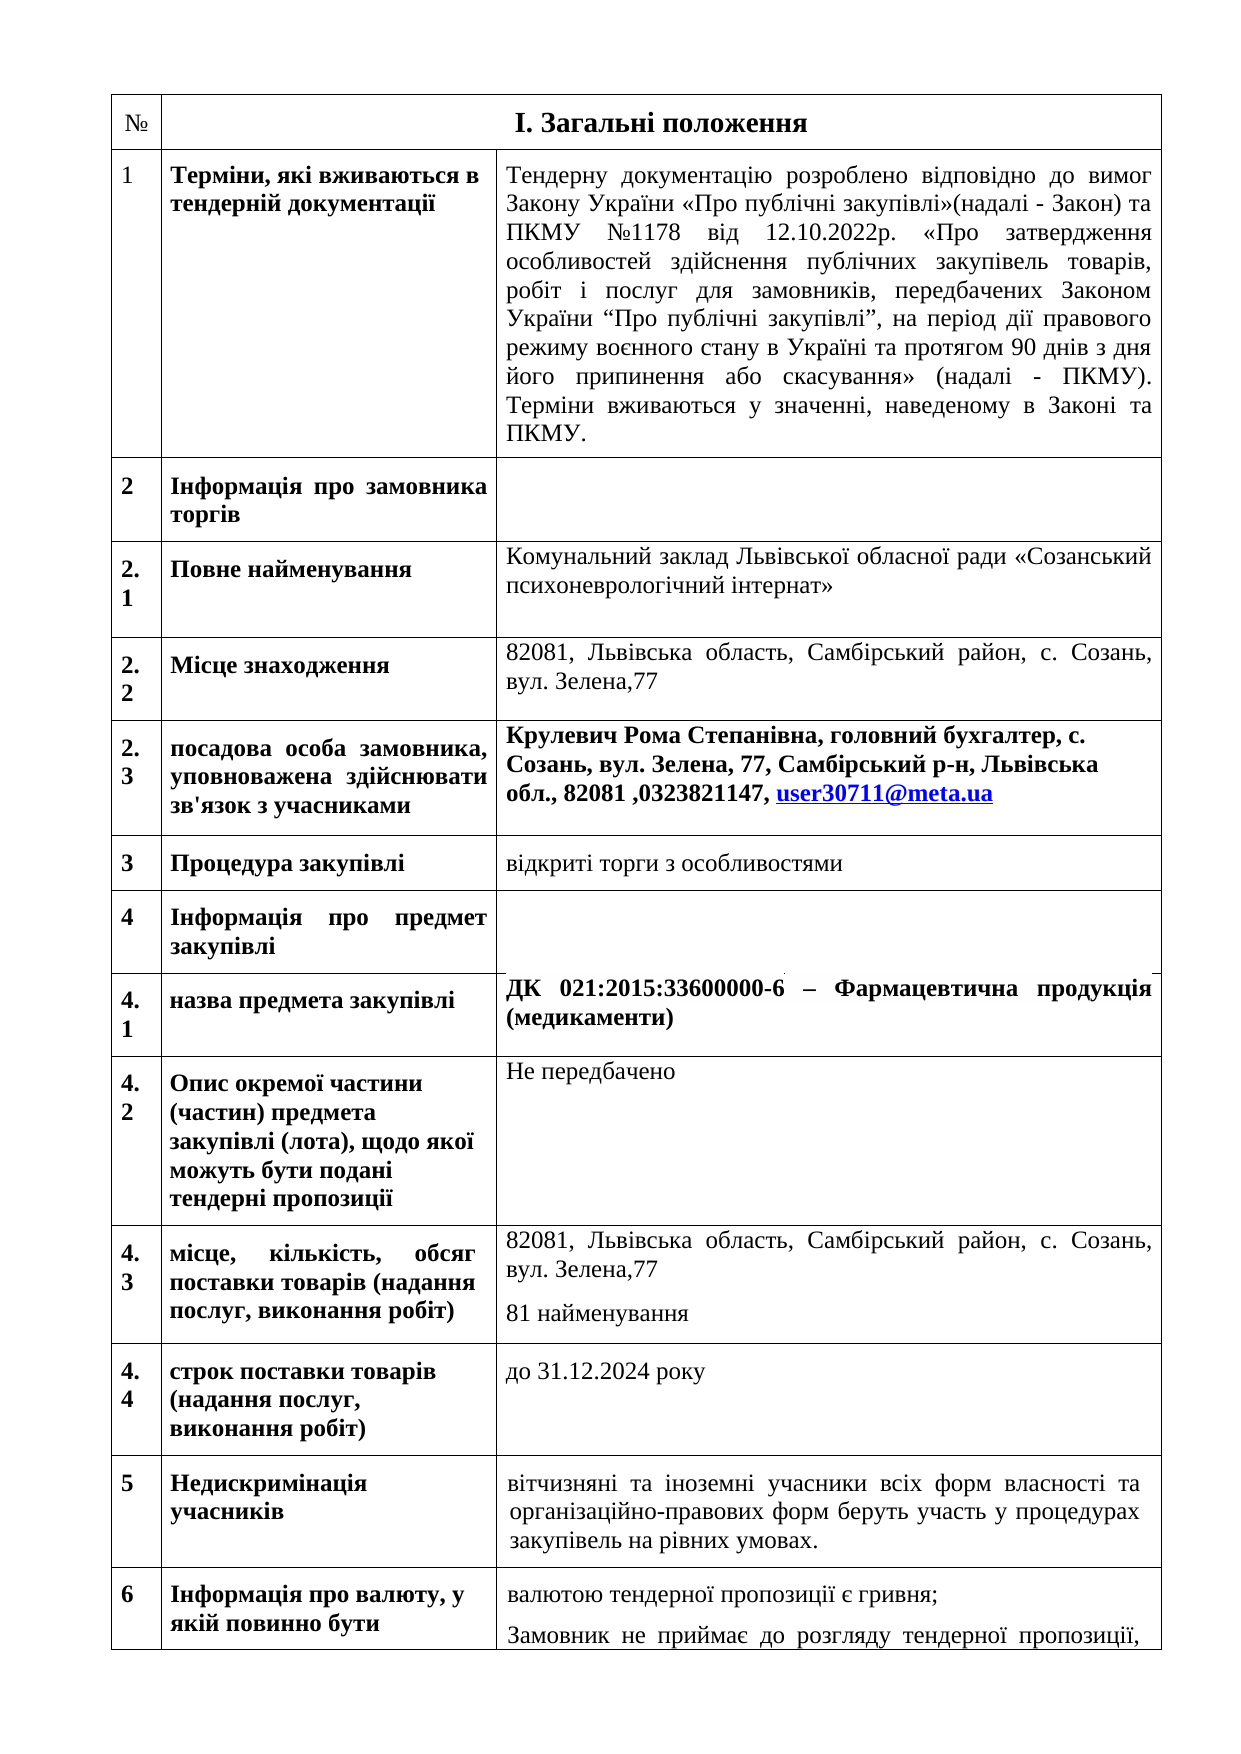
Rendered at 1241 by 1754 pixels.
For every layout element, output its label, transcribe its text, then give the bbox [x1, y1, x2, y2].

table_cell Не передбачено [497, 1057, 1161, 1225]
table_cell Інформація про замовника торгів [162, 458, 496, 541]
table_cell посадова особа замовника, уповноважена здійснювати зв'язок з учасниками [162, 721, 496, 835]
table_cell [497, 891, 1161, 972]
table_cell 4.2 [112, 1057, 161, 1225]
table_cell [162, 1568, 496, 1649]
table_cell Тендерну документацію розроблено відповідно до вимог Закону України «Про публічні закупівлі»(надалі - Закон) та ПКМУ №1178 від 12.10.2022р. «Про затвердження особливостей здійснення публічних закупівель товарів, робіт і послуг для замовників, передбачених Законом України “Про публічні закупівлі”, на період дії правового режиму воєнного стану в Україні та протягом 90 днів з дня його припинення або скасування» (надалі - ПКМУ). Терміни вживаються у значенні, наведеному в Законі та ПКМУ. [497, 150, 1161, 457]
table_cell 6 [112, 1568, 161, 1649]
table_cell 4.1 [112, 974, 161, 1056]
table_cell Місце знаходження [162, 638, 496, 720]
table_cell 82081, Львівська область, Самбірський район, с. Созань, вул. Зелена,77 [497, 638, 1161, 720]
table_cell Комунальний заклад Львівської обласної ради «Созанський психоневрологічний інтернат» [497, 542, 1161, 637]
table_cell місце, кількість, обсяг поставки товарів (надання послуг, виконання робіт) [162, 1226, 496, 1343]
table_cell вітчизняні та іноземні учасники всіх форм власності та організаційно-правових форм беруть участь у процедурах закупівель на рівних умовах. [497, 1456, 1161, 1566]
table_cell до 31.12.2024 року [497, 1344, 1161, 1454]
table_cell 5 [112, 1456, 161, 1566]
table_cell Терміни, які вживаються в тендерній документації [162, 150, 496, 457]
table_cell Процедура закупівлі [162, 836, 496, 889]
table_cell ДК 021:2015:33600000-6 – Фармацевтична продукція (медикаменти) [497, 974, 1161, 1056]
table_cell 4.3 [112, 1226, 161, 1343]
table_cell Недискримінація учасників [162, 1456, 496, 1566]
table_cell відкриті торги з особливостями [497, 836, 1161, 889]
table_cell 4 [112, 891, 161, 972]
table_cell строк поставки товарів (надання послуг, виконання робіт) [162, 1344, 496, 1454]
table_cell 2.1 [112, 542, 161, 637]
table_cell Повне найменування [162, 542, 496, 637]
table_cell 4.4 [112, 1344, 161, 1454]
table_cell 2 [112, 458, 161, 541]
table_cell 3 [112, 836, 161, 889]
table_header № [112, 95, 161, 149]
table_cell 1 [112, 150, 161, 457]
table_cell Опис окремої частини (частин) предмета закупівлі (лота), щодо якої можуть бути подані тендерні пропозиції [162, 1057, 496, 1225]
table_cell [497, 1568, 1161, 1649]
table_header І. Загальні положення [162, 95, 1161, 149]
table_cell 2.3 [112, 721, 161, 835]
table_cell Інформація про предмет закупівлі [162, 891, 496, 972]
table_cell 82081, Львівська область, Самбірський район, с. Созань, вул. Зелена,77 81 найменування [497, 1226, 1161, 1343]
table_cell [497, 458, 1161, 541]
table_cell назва предмета закупівлі [162, 974, 496, 1056]
table_cell 2.2 [112, 638, 161, 720]
table_cell Крулевич Рома Степанівна, головний бухгалтер, с. Созань, вул. Зелена, 77, Самбірський р-н, Львівська обл., 82081 ,0323821147, user30711@meta.ua [497, 721, 1161, 835]
